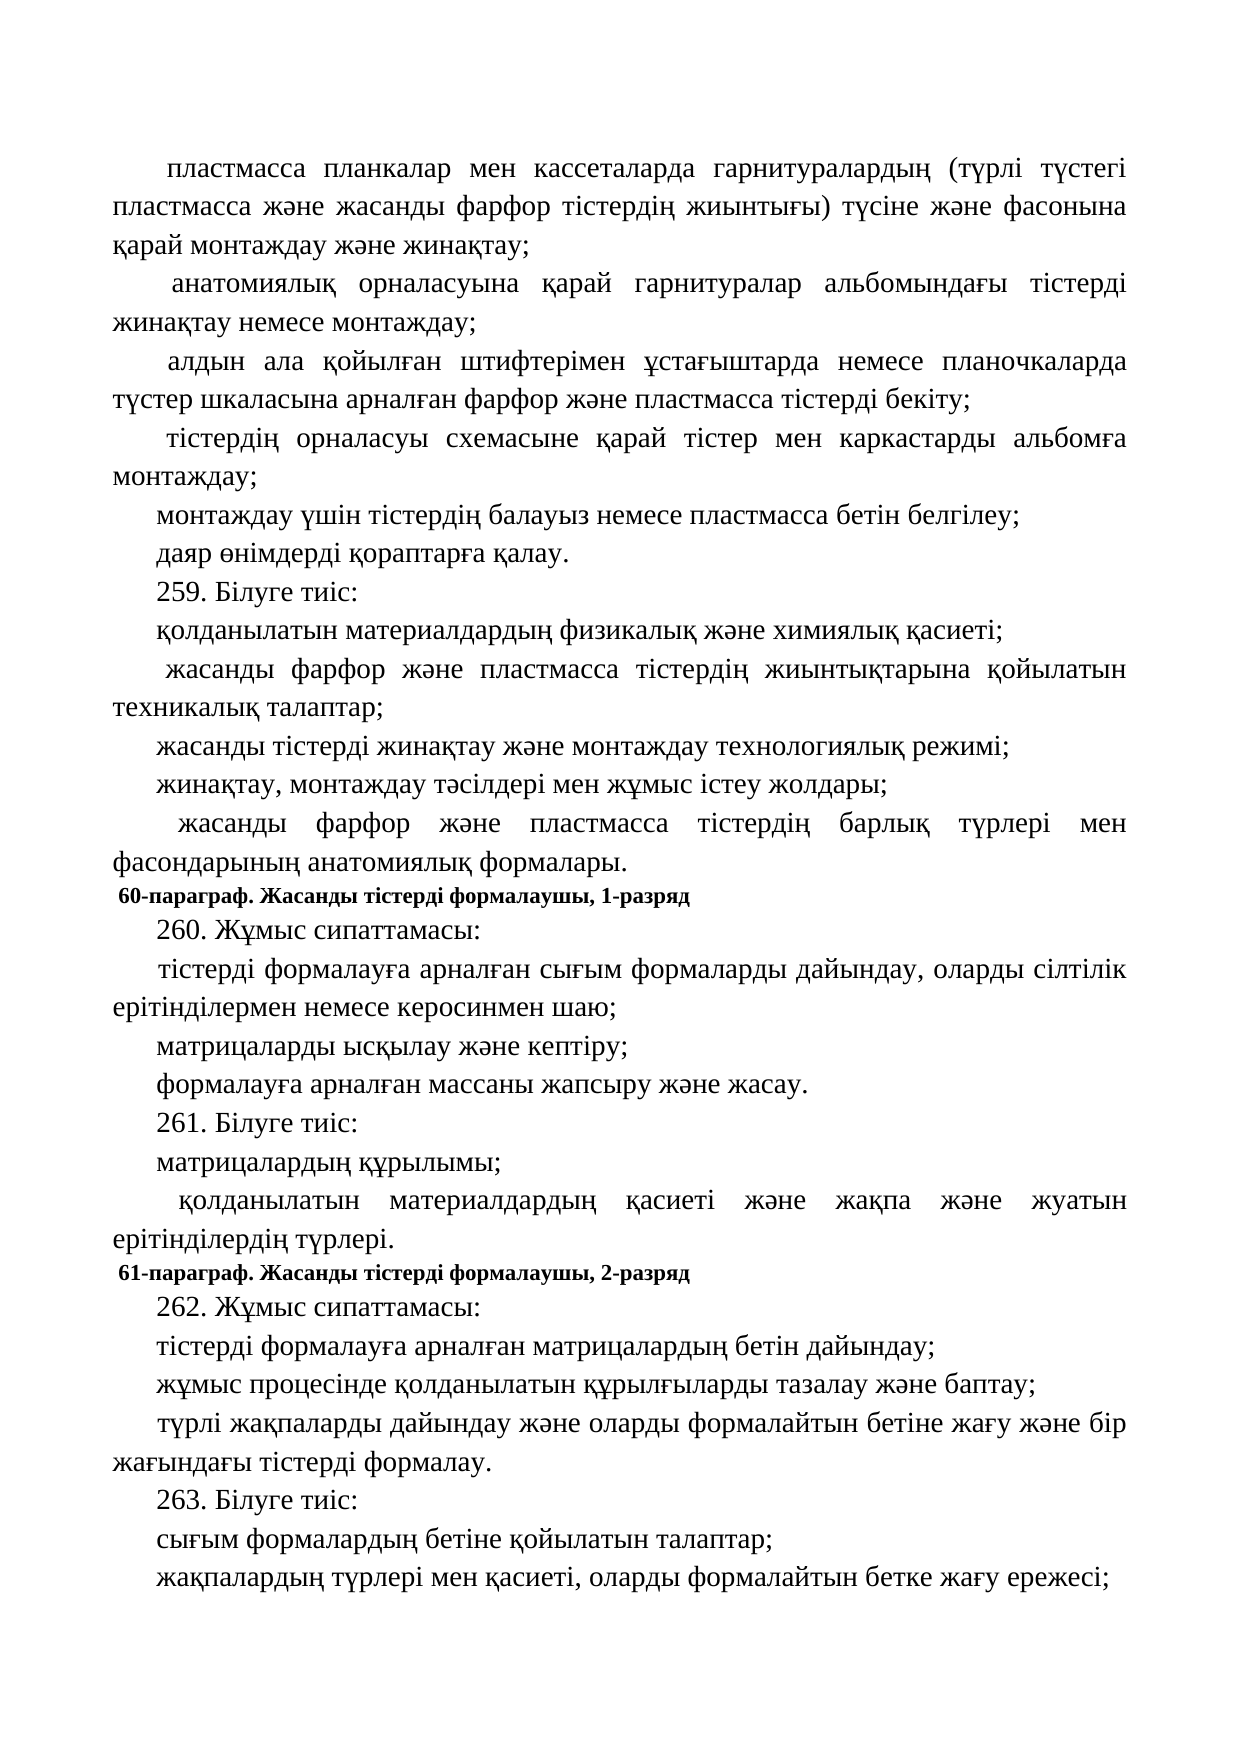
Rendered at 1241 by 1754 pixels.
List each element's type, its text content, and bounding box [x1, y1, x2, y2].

text формалауға арналған массаны жапсыру және жасау. [112, 1067, 1128, 1100]
text жақпалардың түрлері мен қасиеті, оларды формалайтын бетке жағу ережесі; [112, 1559, 1128, 1593]
text 263. Білуге тиіс: [112, 1482, 1128, 1516]
text матрицаларды ысқылау және кептіру; [112, 1028, 1128, 1062]
text 60-параграф. Жасанды тістерді формалаушы, 1-разряд [112, 882, 1128, 909]
text тістерді формалауға арналған сығым формаларды дайындау, оларды сілтілік ерітінділермен немесе керосинмен шаю; [112, 951, 1128, 1023]
text 260. Жұмыс сипаттамасы: [112, 912, 1128, 946]
text тістердің орналасуы схемасыне қарай тістер мен каркастарды альбомға монтаждау; [112, 420, 1128, 492]
text қолданылатын материалдардың қасиеті және жақпа және жуатын ерітінділердің түрлері. [112, 1182, 1128, 1254]
text жасанды тістерді жинақтау және монтаждау технологиялық режимі; [112, 728, 1128, 762]
text даяр өнімдерді қораптарға қалау. [112, 535, 1128, 569]
text жұмыс процесінде қолданылатын құрылғыларды тазалау және баптау; [112, 1367, 1128, 1400]
text пластмасса планкалар мен кассеталарда гарнитуралардың (түрлі түстегі пластмасса және жасанды фарфор тістердің жиынтығы) түсіне және фасонына қарай монтаждау және жинақтау; [112, 150, 1128, 261]
text анатомиялық орналасуына қарай гарнитуралар альбомындағы тістерді жинақтау немесе монтаждау; [112, 266, 1128, 338]
text 262. Жұмыс сипаттамасы: [112, 1289, 1128, 1323]
text түрлі жақпаларды дайындау және оларды формалайтын бетіне жағу және бір жағындағы тістерді формалау. [112, 1405, 1128, 1477]
text қолданылатын материалдардың физикалық және химиялық қасиеті; [112, 612, 1128, 646]
text жинақтау, монтаждау тәсілдері мен жұмыс істеу жолдары; [112, 767, 1128, 800]
text монтаждау үшін тістердің балауыз немесе пластмасса бетін белгілеу; [112, 497, 1128, 530]
text тістерді формалауға арналған матрицалардың бетін дайындау; [112, 1328, 1128, 1362]
text алдын ала қойылған штифтерімен ұстағыштарда немесе планочкаларда түстер шкаласына арналған фарфор және пластмасса тістерді бекіту; [112, 343, 1128, 415]
text жасанды фарфор және пластмасса тістердің жиынтықтарына қойылатын техникалық талаптар; [112, 651, 1128, 723]
text сығым формалардың бетіне қойылатын талаптар; [112, 1521, 1128, 1554]
text жасанды фарфор және пластмасса тістердің барлық түрлері мен фасондарының анатомиялық формалары. [112, 805, 1128, 877]
text 261. Білуге тиіс: [112, 1105, 1128, 1139]
text матрицалардың құрылымы; [112, 1144, 1128, 1177]
text 259. Білуге тиіс: [112, 574, 1128, 607]
text 61-параграф. Жасанды тістерді формалаушы, 2-разряд [112, 1259, 1128, 1286]
